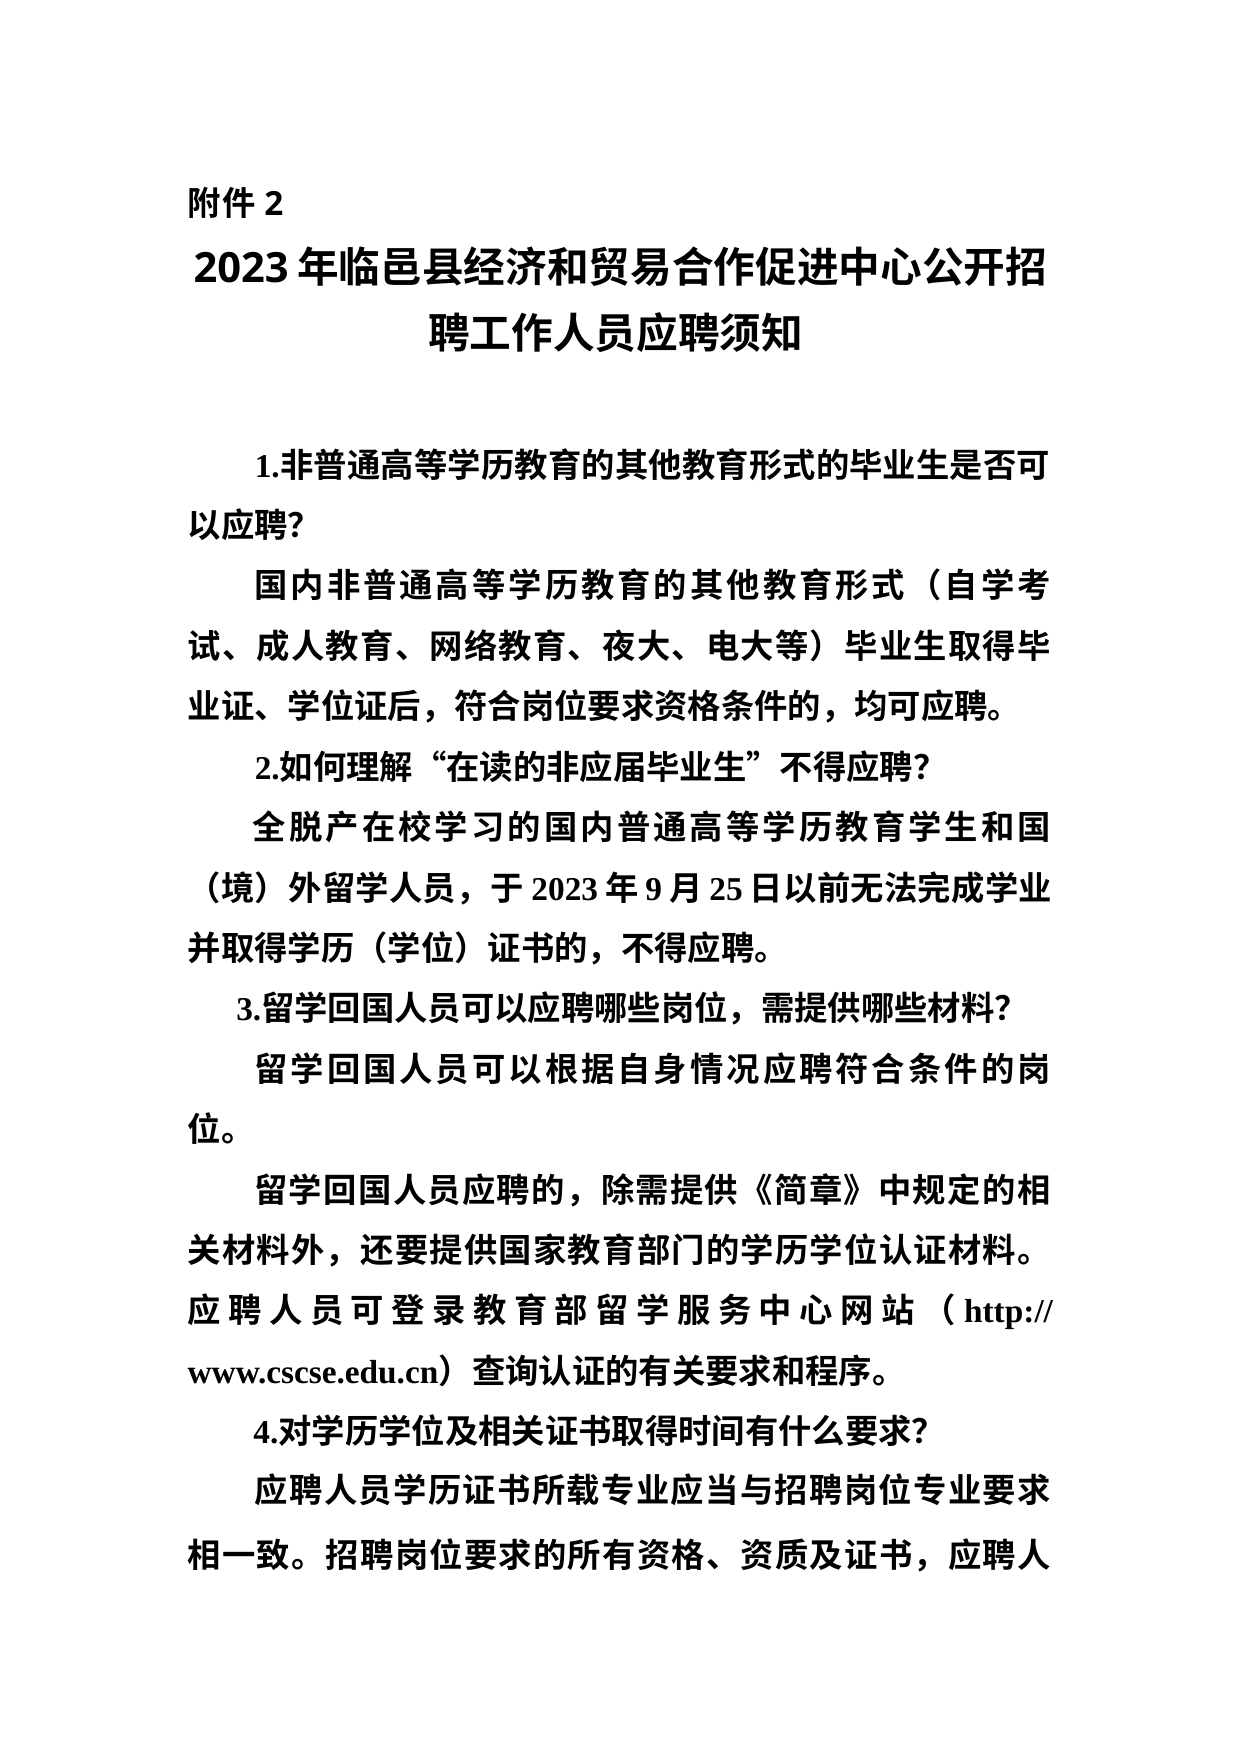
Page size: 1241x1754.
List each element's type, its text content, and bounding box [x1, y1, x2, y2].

text 全脱产在校学习的国内普通高等学历教育学生和国（境）外留学人员，于2023年9月25日以前无法完成学业并取得学历（学位）证书的，不得应聘。 [187, 791, 1053, 972]
text 2023年临邑县经济和贸易合作促进中心公开招聘工作人员应聘须知 [187, 229, 1053, 362]
text 2.如何理解“在读的非应届毕业生”不得应聘？ [187, 731, 1053, 791]
text 4.对学历学位及相关证书取得时间有什么要求？ [187, 1395, 1053, 1456]
text 3.留学回国人员可以应聘哪些岗位，需提供哪些材料？ [187, 972, 1053, 1033]
text 留学回国人员可以根据自身情况应聘符合条件的岗位。 [187, 1033, 1053, 1154]
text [187, 1456, 1053, 1586]
text 留学回国人员应聘的，除需提供《简章》中规定的相关材料外，还要提供国家教育部门的学历学位认证材料。应聘人员可登录教育部留学服务中心网站（http://www.cscse.edu.cn）查询认证的有关要求和程序。 [187, 1154, 1053, 1395]
text 附件2 [187, 162, 1053, 229]
text 国内非普通高等学历教育的其他教育形式（自学考试、成人教育、网络教育、夜大、电大等）毕业生取得毕业证、学位证后，符合岗位要求资格条件的，均可应聘。 [187, 549, 1053, 731]
text 1.非普通高等学历教育的其他教育形式的毕业生是否可以应聘？ [187, 429, 1053, 549]
